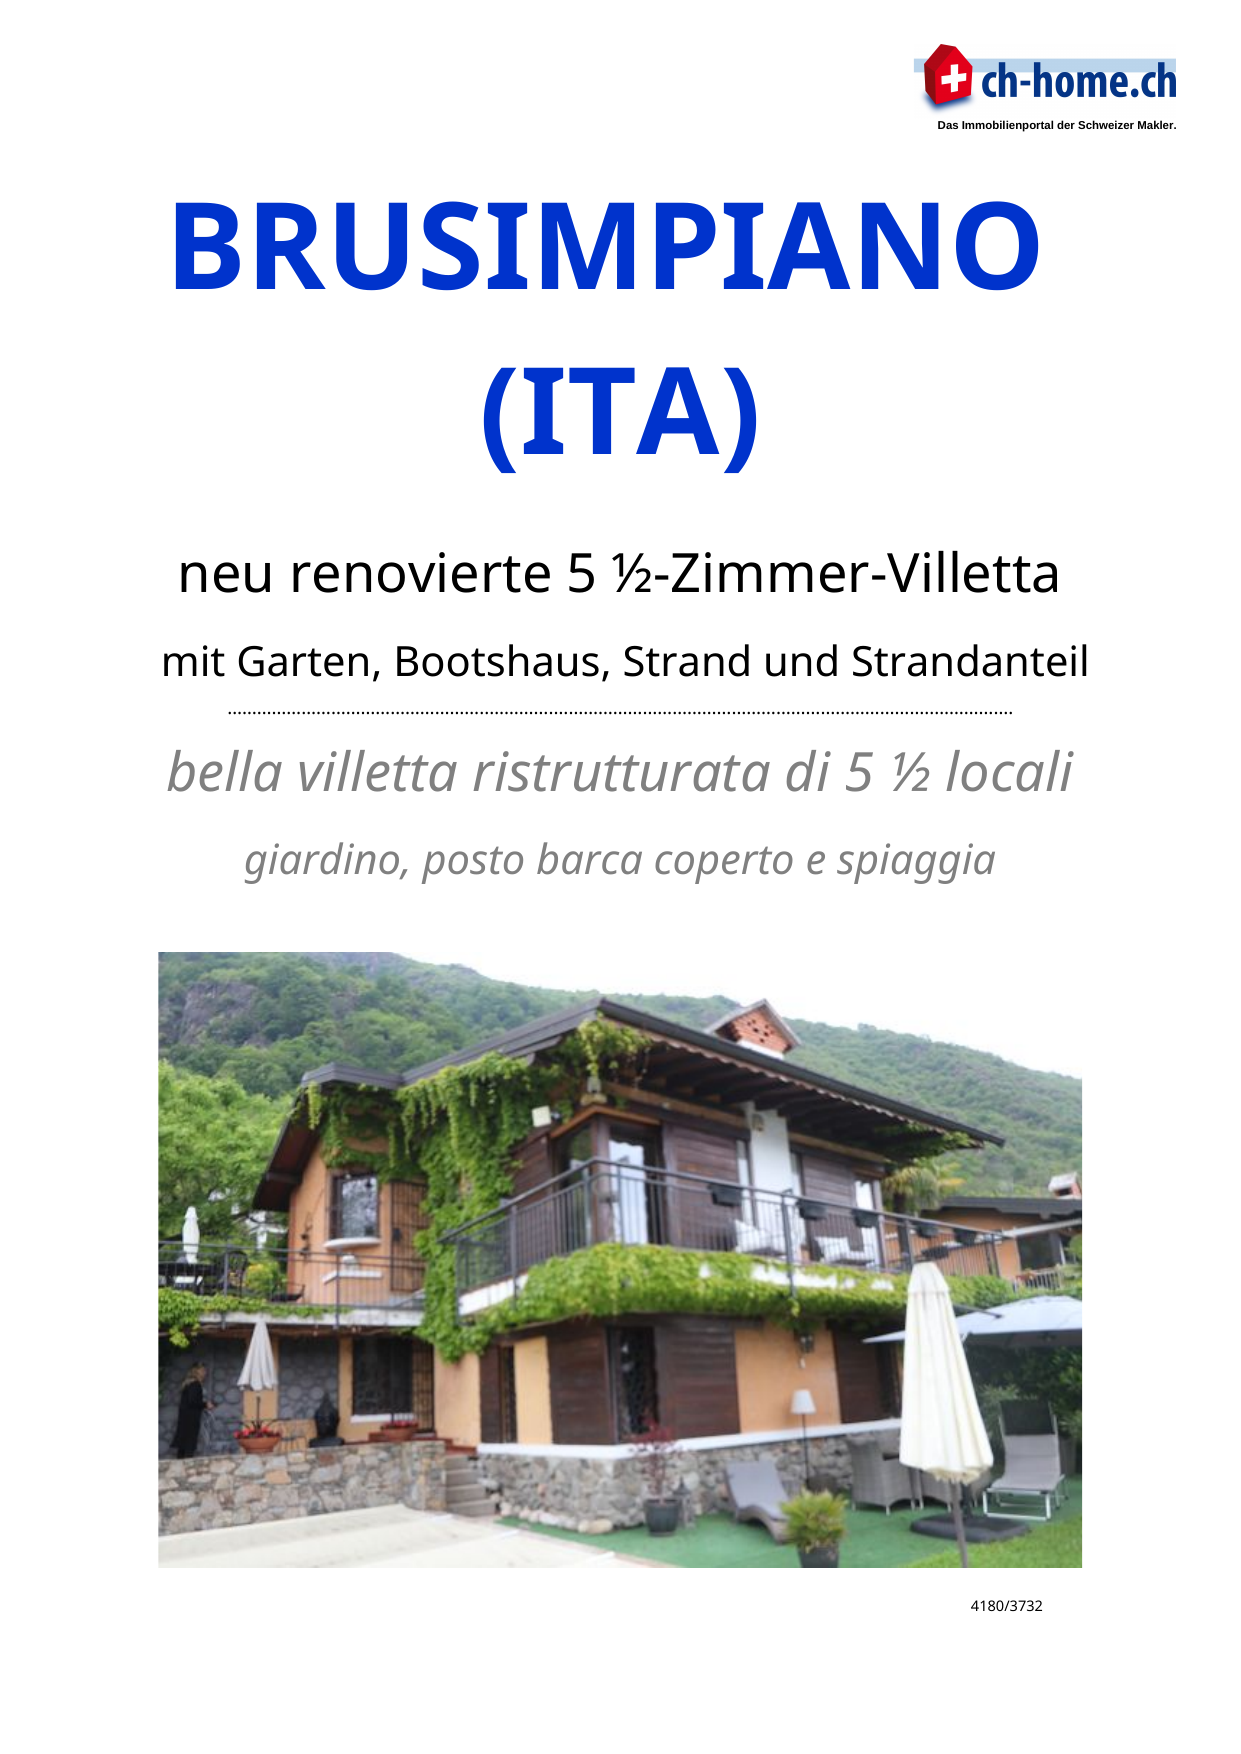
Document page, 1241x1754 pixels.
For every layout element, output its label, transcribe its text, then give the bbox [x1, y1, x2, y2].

title bella villetta ristrutturata di 5 ½ locali [118, 734, 1122, 807]
text BRUSIMPIANO (ITA) [88, 160, 1122, 489]
title 4180/3732 [708, 1596, 1078, 1616]
title giardino, posto barca coperto e spiaggia [118, 830, 1122, 887]
title ……………………………………………..………….…………………………………………………………………..……………. [118, 694, 1122, 719]
title neu renovierte 5 ½-Zimmer-Villetta [118, 535, 1122, 609]
picture [158, 952, 1083, 1568]
picture [913, 44, 1176, 119]
title mit Garten, Bootshaus, Strand und Strandanteil [118, 631, 1122, 688]
